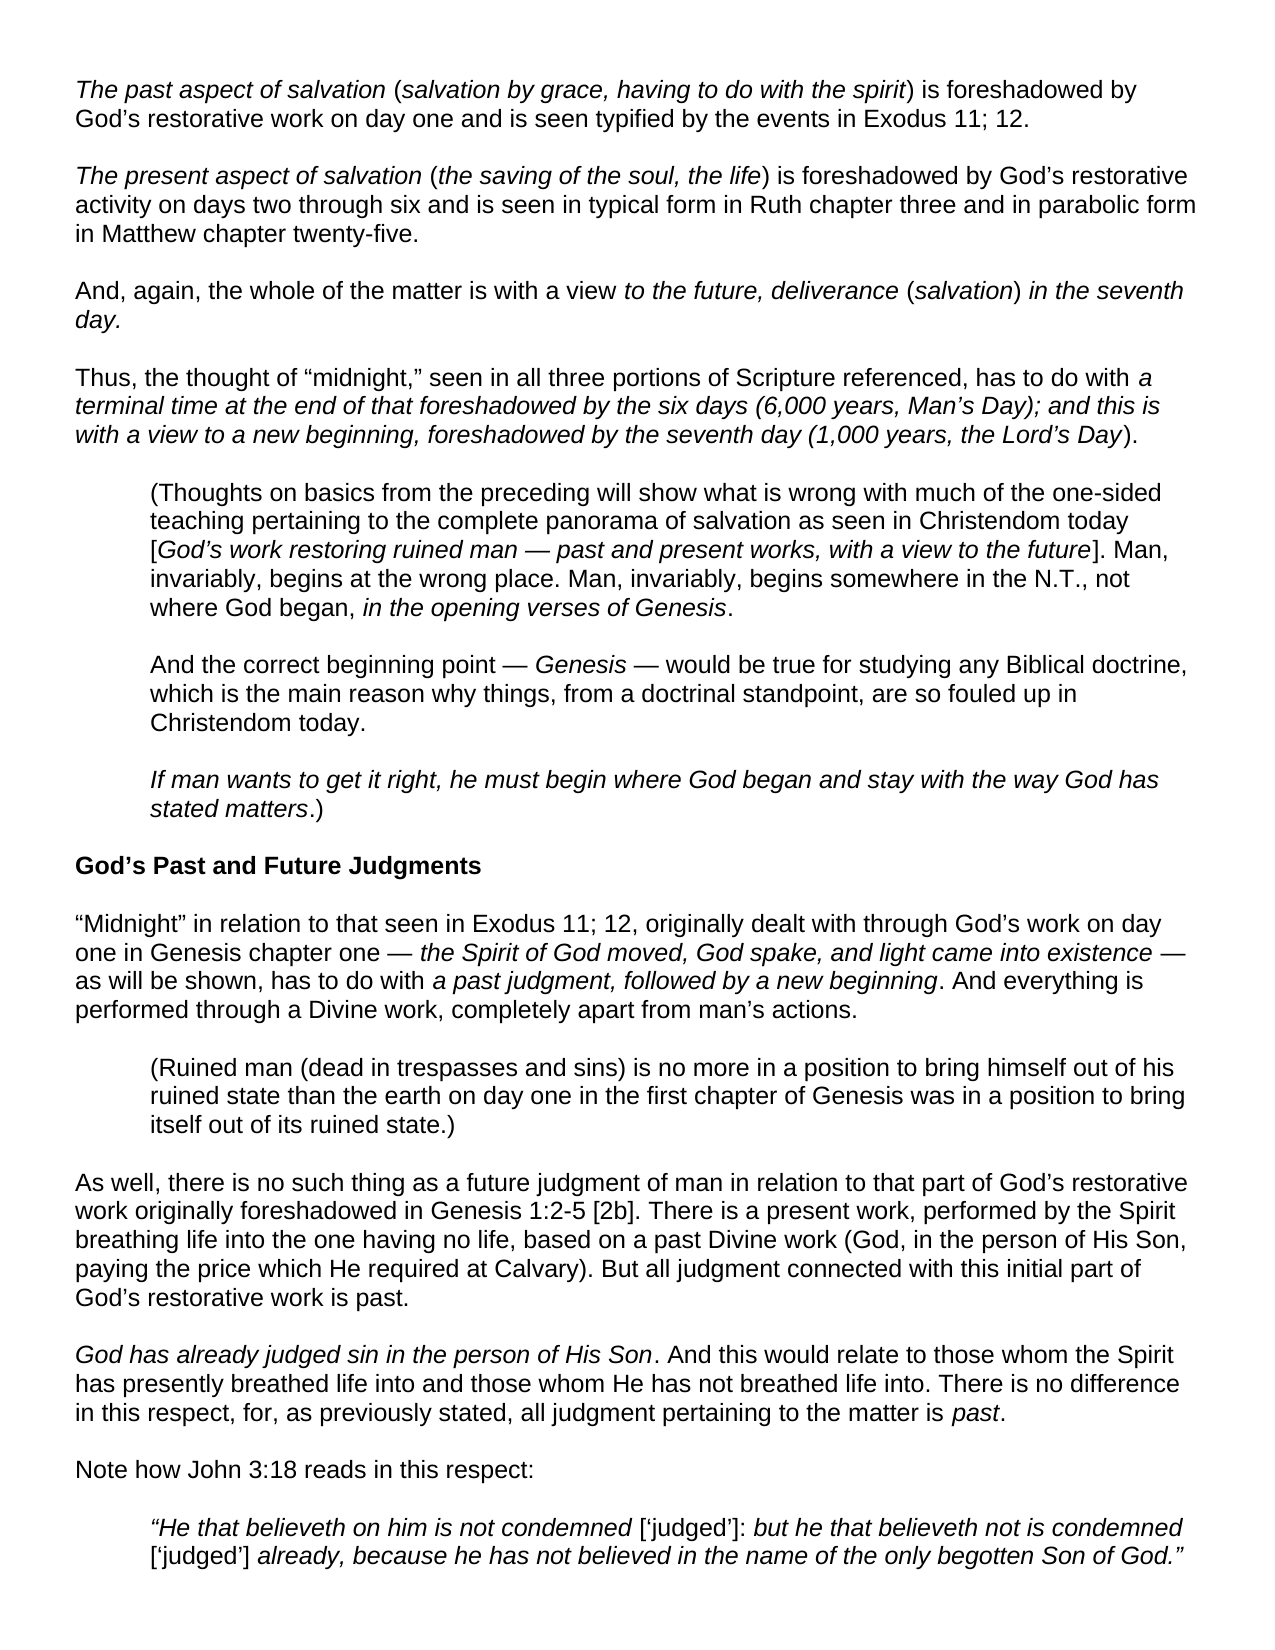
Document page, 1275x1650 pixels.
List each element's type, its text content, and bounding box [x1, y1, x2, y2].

text God’s Past and Future Judgments [75, 851, 1200, 880]
text Note how John 3:18 reads in this respect: [75, 1455, 1200, 1484]
text Thus, the thought of “midnight,” seen in all three portions of Scripture referenced, has to do with a terminal time at the end of that foreshadowed by the six days (6,000 years, Man’s Day); and this is with a view to a new beginning, foreshadowed by the seventh day (1,000 years, the Lord’s Day). [75, 362, 1200, 449]
text (Thoughts on basics from the preceding will show what is wrong with much of the one-sided teaching pertaining to the complete panorama of salvation as seen in Christendom today [God’s work restoring ruined man — past and present works, with a view to the future]. Man, invariably, begins at the wrong place. Man, invariably, begins somewhere in the N.T., not where God began, in the opening verses of Genesis. [150, 477, 1200, 621]
text “He that believeth on him is not condemned [‘judged’]: but he that believeth not is condemned [‘judged’] already, because he has not believed in the name of the only begotten Son of God.” [150, 1512, 1200, 1570]
text God has already judged sin in the person of His Son. And this would relate to those whom the Spirit has presently breathed life into and those whom He has not breathed life into. There is no difference in this respect, for, as previously stated, all judgment pertaining to the matter is past. [75, 1340, 1200, 1426]
text And the correct beginning point — Genesis — would be true for studying any Biblical doctrine, which is the main reason why things, from a doctrinal standpoint, are so fouled up in Christendom today. [150, 650, 1200, 736]
text And, again, the whole of the matter is with a view to the future, deliverance (salvation) in the seventh day. [75, 276, 1200, 334]
text As well, there is no such thing as a future judgment of man in relation to that part of God’s restorative work originally foreshadowed in Genesis 1:2-5 [2b]. There is a present work, performed by the Spirit breathing life into the one having no life, based on a past Divine work (God, in the person of His Son, paying the price which He required at Calvary). But all judgment connected with this initial part of God’s restorative work is past. [75, 1167, 1200, 1311]
text “Midnight” in relation to that seen in Exodus 11; 12, originally dealt with through God’s work on day one in Genesis chapter one — the Spirit of God moved, God spake, and light came into existence — as will be shown, has to do with a past judgment, followed by a new beginning. And everything is performed through a Divine work, completely apart from man’s actions. [75, 909, 1200, 1024]
text If man wants to get it right, he must begin where God began and stay with the way God has stated matters.) [150, 765, 1200, 822]
text The past aspect of salvation (salvation by grace, having to do with the spirit) is foreshadowed by God’s restorative work on day one and is seen typified by the events in Exodus 11; 12. [75, 75, 1200, 132]
text (Ruined man (dead in trespasses and sins) is no more in a position to bring himself out of his ruined state than the earth on day one in the first chapter of Genesis was in a position to bring itself out of its ruined state.) [150, 1052, 1200, 1139]
text The present aspect of salvation (the saving of the soul, the life) is foreshadowed by God’s restorative activity on days two through six and is seen in typical form in Ruth chapter three and in parabolic form in Matthew chapter twenty-five. [75, 161, 1200, 247]
